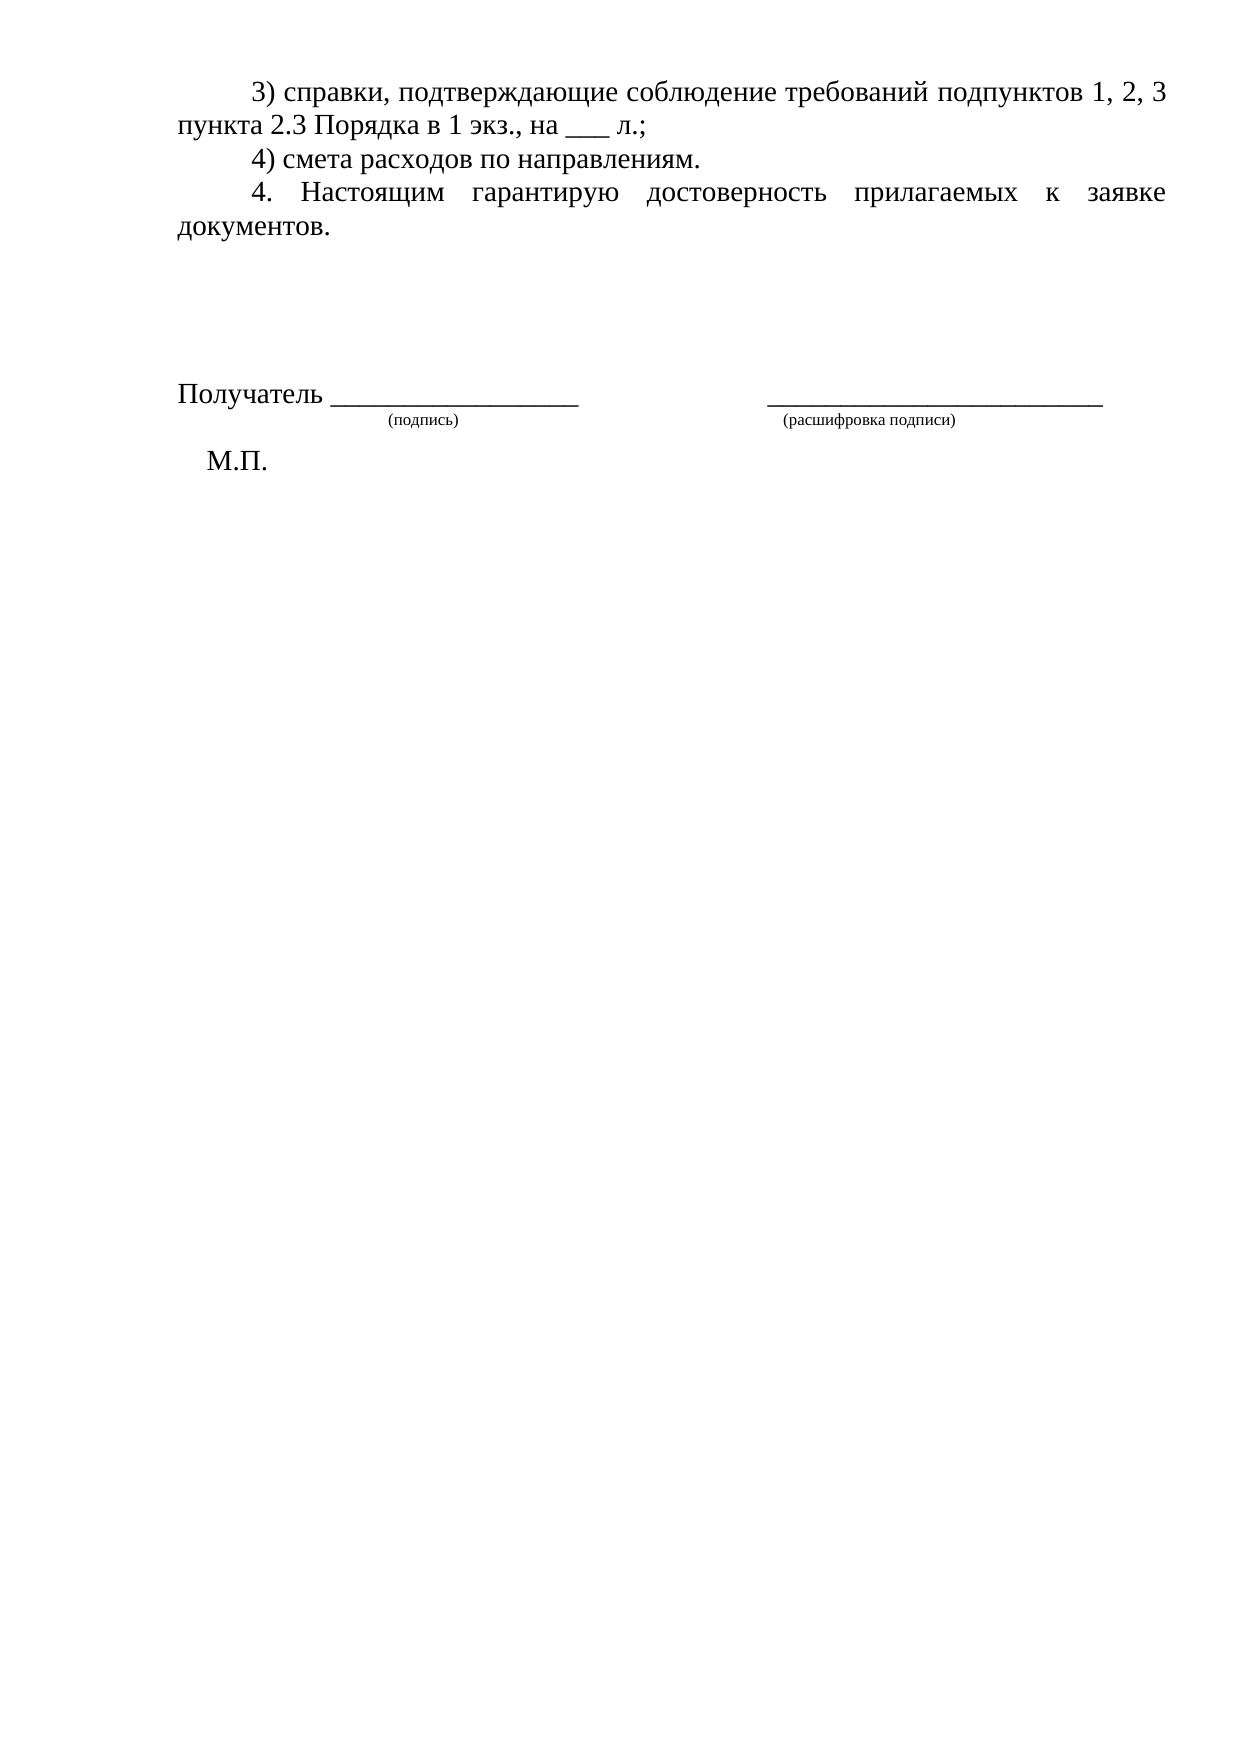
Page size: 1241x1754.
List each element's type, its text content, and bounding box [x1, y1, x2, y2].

text 4. Настоящим гарантирую достоверность прилагаемых к заявке документов. [177, 174, 1167, 242]
text (подпись) (расшифровка подписи) [177, 409, 1167, 443]
text 4) смета расходов по направлениям. [177, 141, 1167, 174]
text 3) справки, подтверждающие соблюдение требований подпунктов 1, 2, 3 пункта 2.3 Порядка в 1 экз., на ___ л.; [177, 74, 1167, 141]
text М.П. [177, 443, 1167, 476]
text Получатель _________________ _______________________ [177, 376, 1167, 409]
